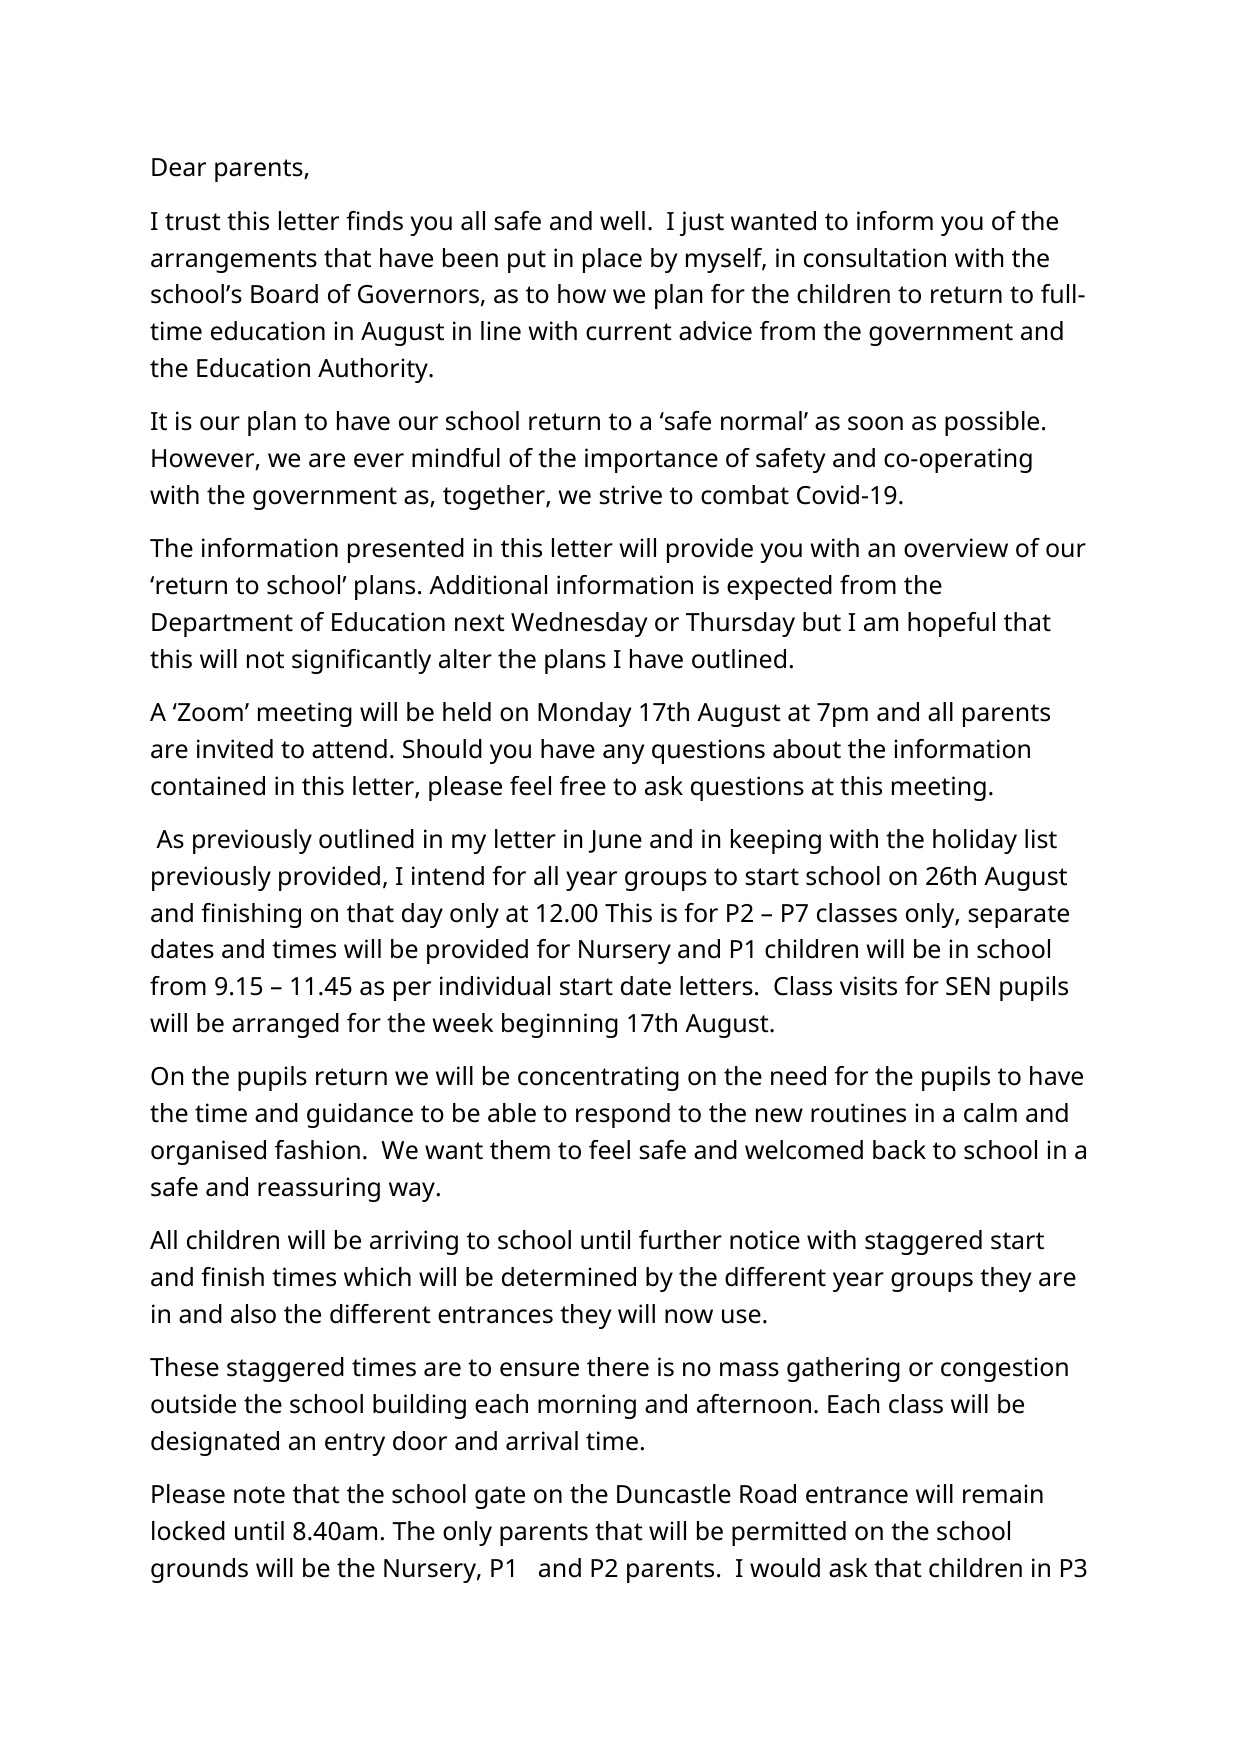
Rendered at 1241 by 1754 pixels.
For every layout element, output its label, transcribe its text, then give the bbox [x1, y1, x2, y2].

text As previously outlined in my letter in June and in keeping with the holiday list previously provided, I intend for all year groups to start school on 26th August and finishing on that day only at 12.00 This is for P2 – P7 classes only, separate dates and times will be provided for Nursery and P1 children will be in school from 9.15 – 11.45 as per individual start date letters. Class visits for SEN pupils will be arranged for the week beginning 17th August. [150, 822, 1090, 1039]
text I trust this letter finds you all safe and well. I just wanted to inform you of the arrangements that have been put in place by myself, in consultation with the school’s Board of Governors, as to how we plan for the children to return to full-time education in August in line with current advice from the government and the Education Authority. [150, 203, 1090, 384]
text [150, 1477, 1090, 1584]
text A ‘Zoom’ meeting will be held on Monday 17th August at 7pm and all parents are invited to attend. Should you have any questions about the information contained in this letter, please feel free to ask questions at this meeting. [150, 695, 1090, 802]
text These staggered times are to ensure there is no mass gathering or congestion outside the school building each morning and afternoon. Each class will be designated an entry door and arrival time. [150, 1350, 1090, 1457]
text The information presented in this letter will provide you with an overview of our ‘return to school’ plans. Additional information is expected from the Department of Education next Wednesday or Thursday but I am hopeful that this will not significantly alter the plans I have outlined. [150, 531, 1090, 675]
text Dear parents, [150, 150, 1090, 184]
text It is our plan to have our school return to a ‘safe normal’ as soon as possible. However, we are ever mindful of the importance of safety and co-operating with the government as, together, we strive to combat Covid-19. [150, 404, 1090, 512]
text On the pupils return we will be concentrating on the need for the pupils to have the time and guidance to be able to respond to the new routines in a calm and organised fashion. We want them to feel safe and welcomed back to school in a safe and reassuring way. [150, 1059, 1090, 1203]
text All children will be arriving to school until further notice with staggered start and finish times which will be determined by the different year groups they are in and also the different entrances they will now use. [150, 1223, 1090, 1330]
